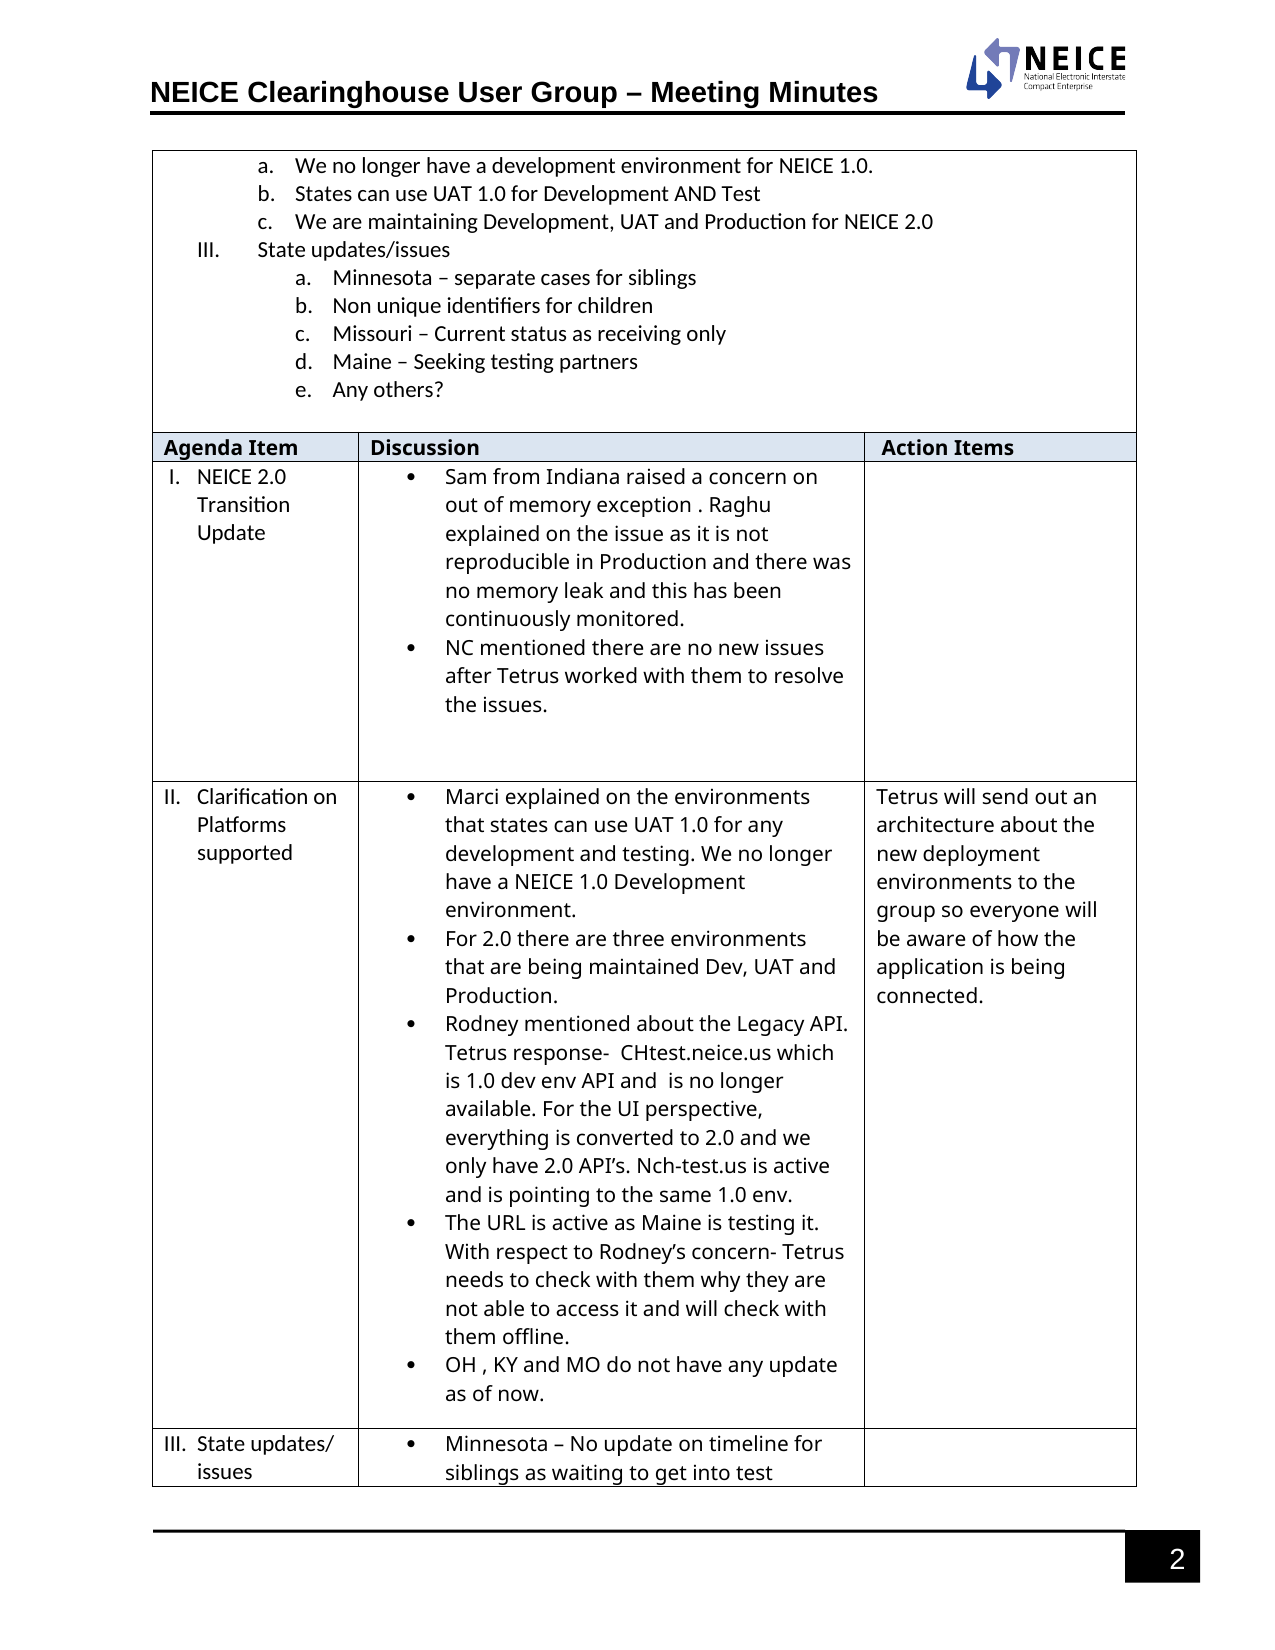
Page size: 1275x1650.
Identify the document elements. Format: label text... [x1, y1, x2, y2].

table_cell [359, 1429, 864, 1486]
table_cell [153, 151, 1136, 432]
table_cell Sam from Indiana raised a concern on out of memory exception . Raghu explained on the issue as it is not reproducible in Production and there was no memory leak and this has been continuously monitored. NC mentioned there are no new issues after Tetrus worked with them to resolve the issues. [359, 462, 864, 781]
table_cell Action Items [865, 433, 1136, 461]
picture [966, 38, 1125, 99]
table_cell Tetrus will send out an architecture about the new deployment environments to the group so everyone will be aware of how the application is being connected. [865, 782, 1136, 1428]
table_cell [865, 462, 1136, 781]
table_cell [153, 1429, 358, 1486]
table_cell Agenda Item [153, 433, 358, 461]
table_cell Marci explained on the environments that states can use UAT 1.0 for any development and testing. We no longer have a NEICE 1.0 Development environment. For 2.0 there are three environments that are being maintained Dev, UAT and Production. Rodney mentioned about the Legacy API. Tetrus response- CHtest.neice.us which is 1.0 dev env API and is no longer available. For the UI perspective, everything is converted to 2.0 and we only have 2.0 API’s. Nch-test.us is active and is pointing to the same 1.0 env. The URL is active as Maine is testing it. With respect to Rodney’s concern- Tetrus needs to check with them why they are not able to access it and will check with them offline. OH , KY and MO do not have any update as of now. [359, 782, 864, 1428]
table_cell [865, 1429, 1136, 1486]
table_cell Clarification on Platforms supported [153, 782, 358, 1428]
table_cell NEICE 2.0 Transition Update [153, 462, 358, 781]
table_cell Discussion [359, 433, 864, 461]
